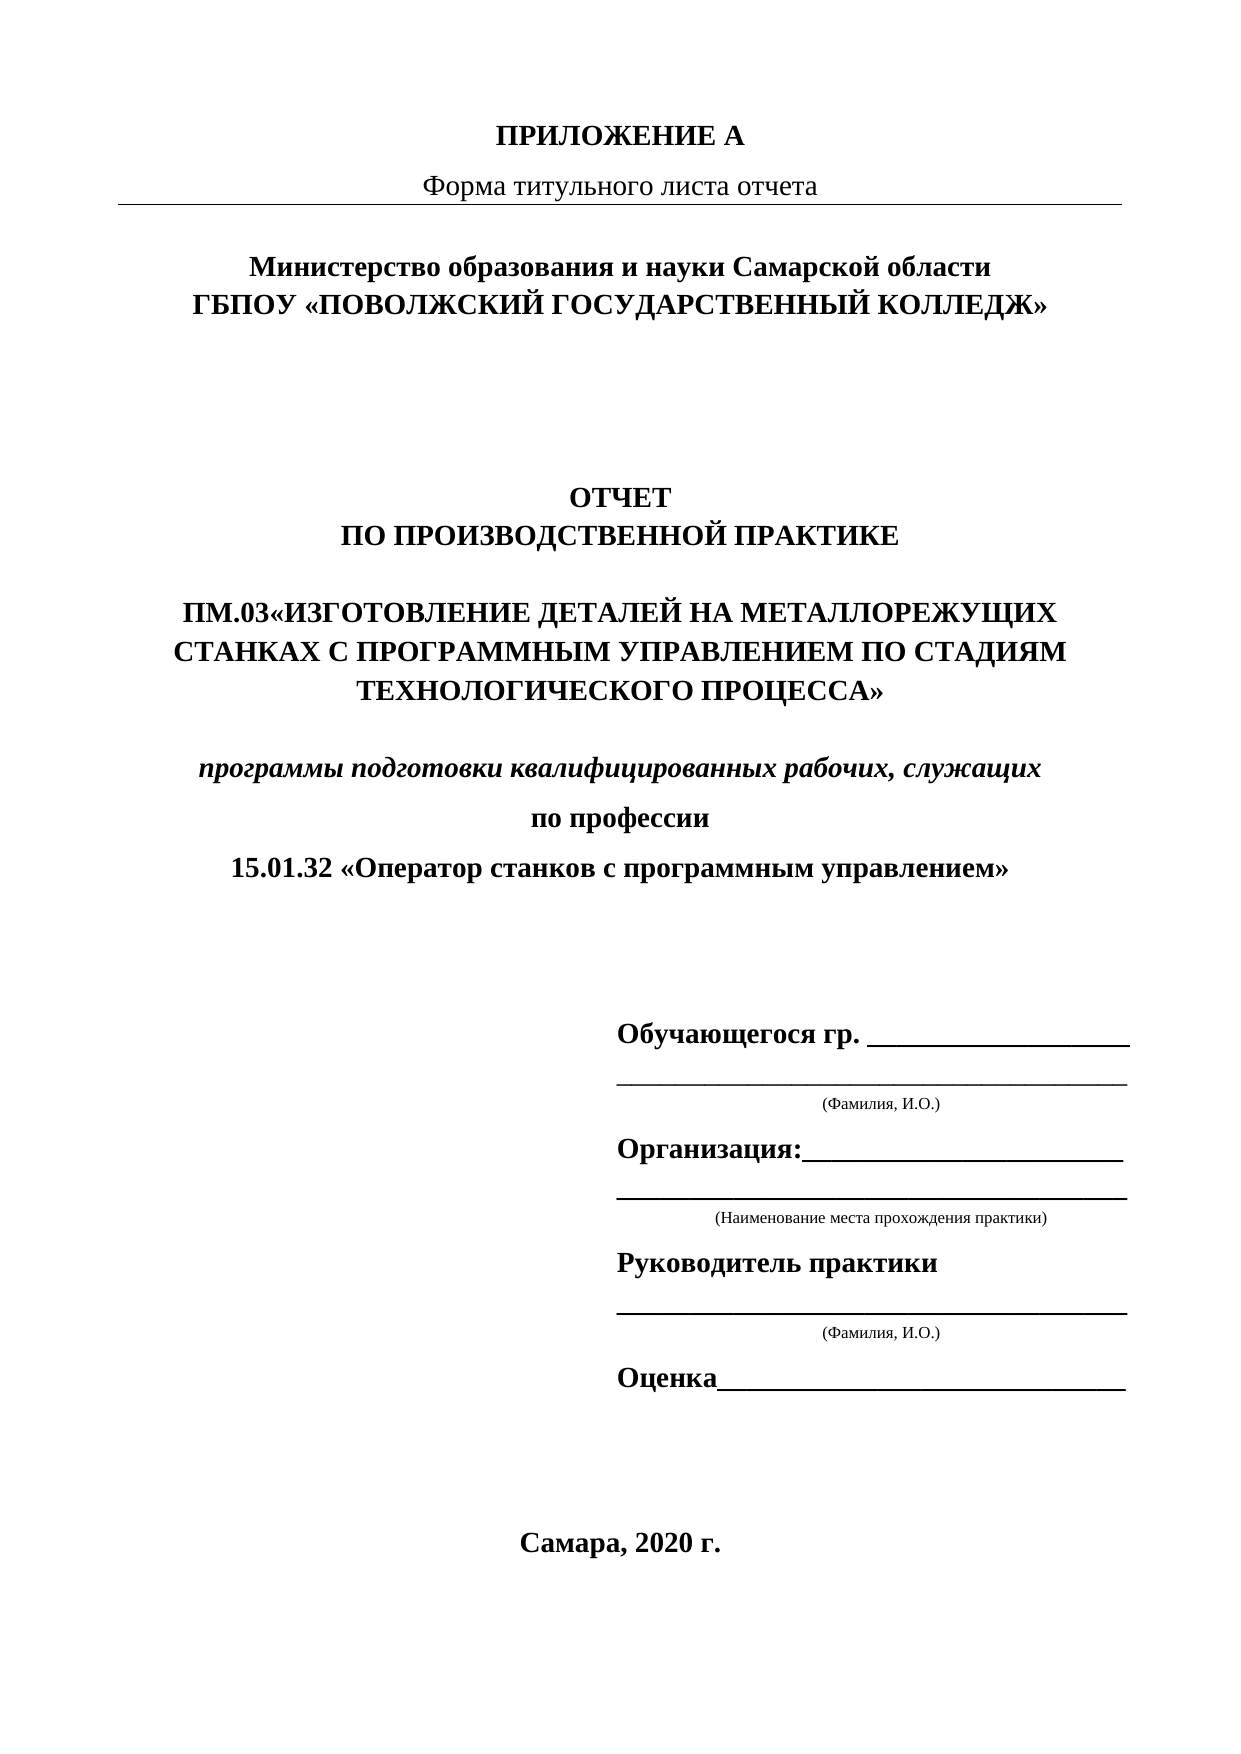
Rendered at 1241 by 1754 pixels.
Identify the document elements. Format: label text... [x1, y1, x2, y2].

text ПО ПРОИЗВОДСТВЕННОЙ ПРАКТИКЕ [118, 518, 1122, 552]
table_cell Организация:______________________ ___________________________________ (Наименование места прохождения практики) [605, 1131, 1157, 1245]
table_cell Руководитель практики ___________________________________ (Фамилия, И.О.) [605, 1245, 1157, 1360]
text по профессии [118, 800, 1122, 833]
text ПМ.03«ИЗГОТОВЛЕНИЕ ДЕТАЛЕЙ НА МЕТАЛЛОРЕЖУЩИХ СТАНКАХ С ПРОГРАММНЫМ УПРАВЛЕНИЕМ ПО СТАДИЯМ ТЕХНОЛОГИЧЕСКОГО ПРОЦЕССА» [118, 596, 1122, 706]
text Самара, 2020 г. [118, 1525, 1122, 1559]
text ОТЧЕТ [118, 480, 1122, 513]
text Министерство образования и науки Самарской области [118, 249, 1122, 282]
text Форма титульного листа отчета [118, 168, 1122, 204]
text ГБПОУ «ПОВОЛЖСКИЙ ГОСУДАРСТВЕННЫЙ КОЛЛЕДЖ» [118, 287, 1122, 321]
text ПРИЛОЖЕНИЕ А [118, 118, 1122, 152]
table_cell Оценка____________________________ [605, 1360, 1157, 1448]
text 15.01.32 «Оператор станков с программным управлением» [118, 850, 1122, 884]
table_header Обучающегося гр. __________________ ___________________________________ (Фамилия, И.О.) [605, 1016, 1157, 1131]
text программы подготовки квалифицированных рабочих, служащих [118, 750, 1122, 783]
